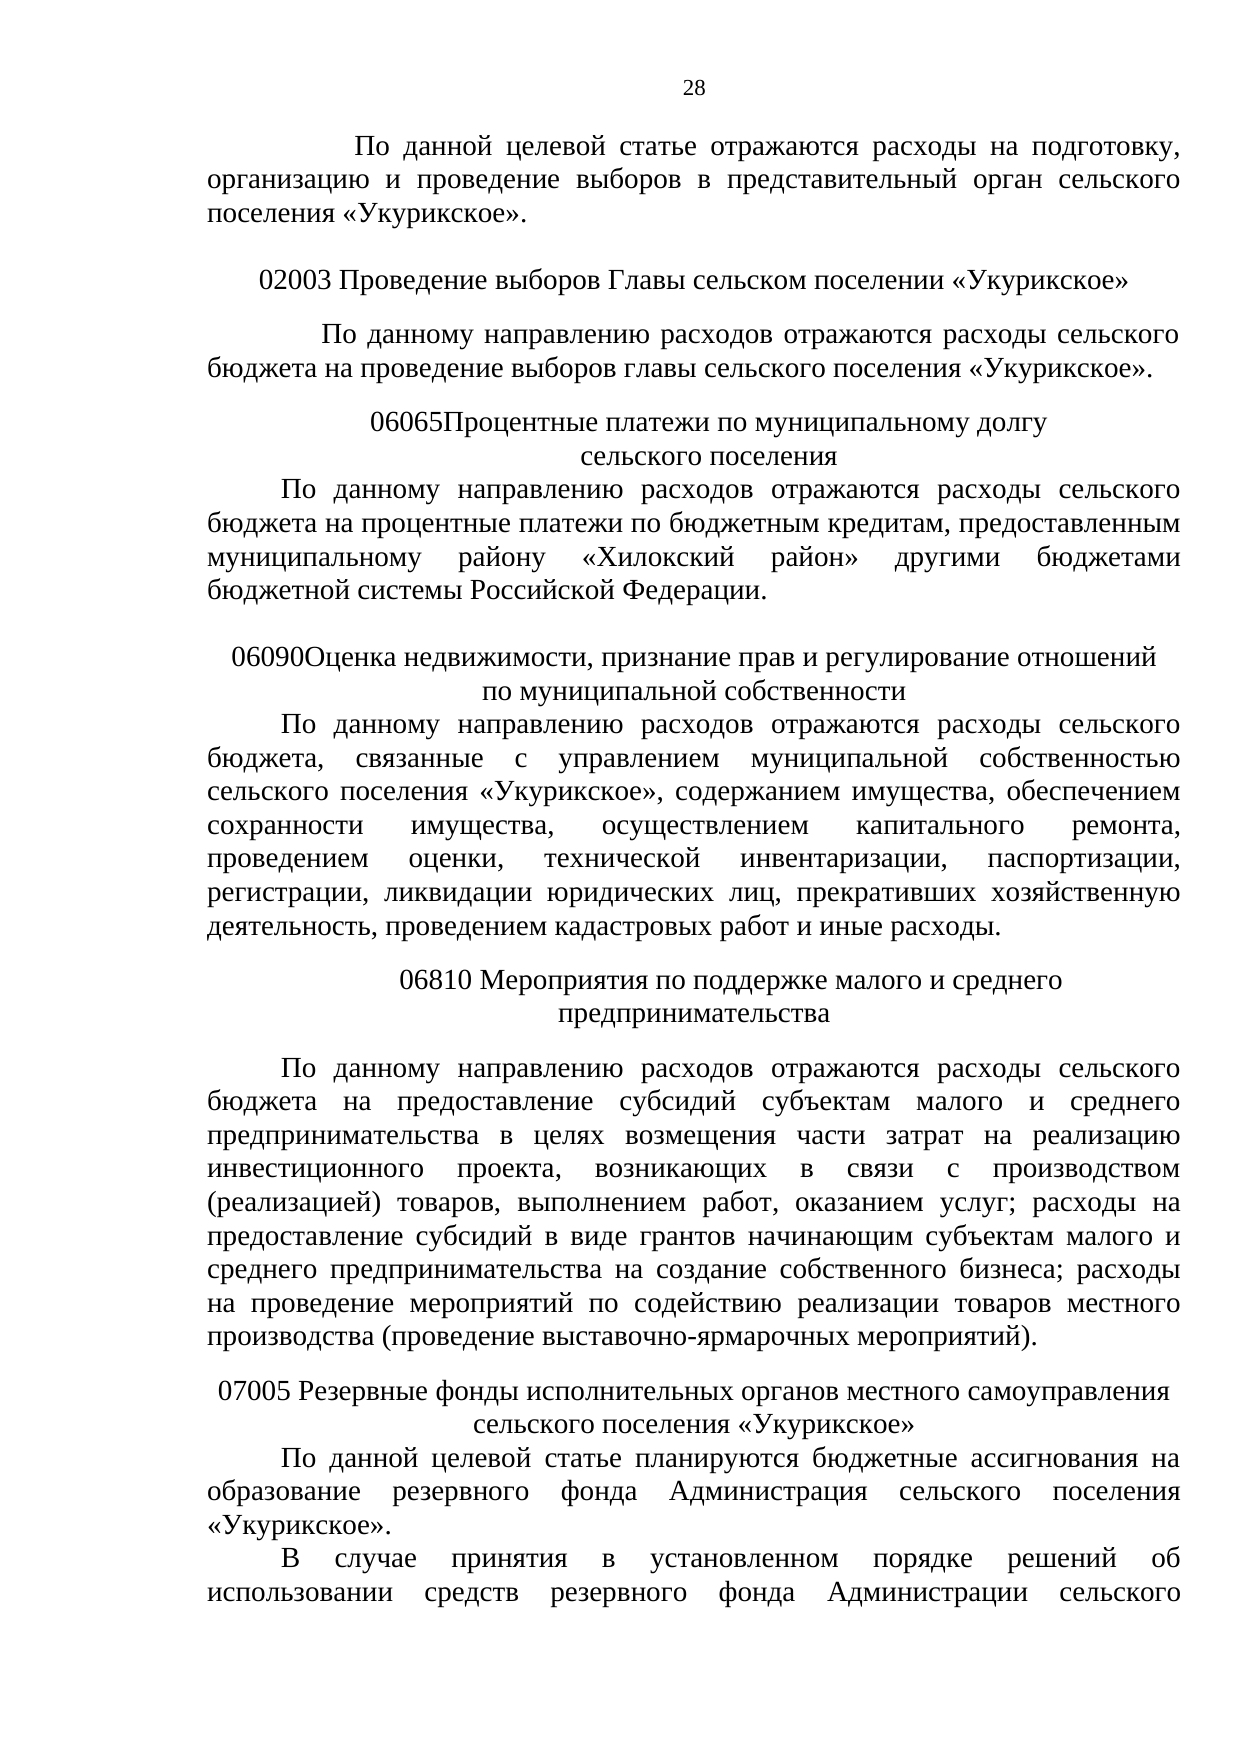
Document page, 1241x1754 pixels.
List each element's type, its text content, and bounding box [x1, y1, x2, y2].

text по муниципальной собственности [207, 673, 1181, 706]
text 07005 Резервные фонды исполнительных органов местного самоуправления сельского поселения «Укурикское» [207, 1373, 1181, 1440]
list сельского поселения [236, 438, 1181, 472]
text По данной целевой статье планируются бюджетные ассигнования на образование резервного фонда Администрация сельского поселения «Укурикское». [207, 1440, 1181, 1540]
text По данному направлению расходов отражаются расходы сельского бюджета на проведение выборов главы сельского поселения «Укурикское». [207, 317, 1181, 384]
text 02003 Проведение выборов Главы сельском поселении «Укурикское» [207, 262, 1181, 296]
text 06090Оценка недвижимости, признание прав и регулирование отношений [207, 639, 1181, 673]
text По данной целевой статье отражаются расходы на подготовку, организацию и проведение выборов в представительный орган сельского поселения «Укурикское». [207, 128, 1181, 229]
text По данному направлению расходов отражаются расходы сельского бюджета на предоставление субсидий субъектам малого и среднего предпринимательства в целях возмещения части затрат на реализацию инвестиционного проекта, возникающих в связи с производством (реализацией) товаров, выполнением работ, оказанием услуг; расходы на предоставление субсидий в виде грантов начинающим субъектам малого и среднего предпринимательства на создание собственного бизнеса; расходы на проведение мероприятий по содействию реализации товаров местного производства (проведение выставочно-ярмарочных мероприятий). [207, 1050, 1181, 1352]
text По данному направлению расходов отражаются расходы сельского бюджета на процентные платежи по бюджетным кредитам, предоставленным муниципальному району «Хилокский район» другими бюджетами бюджетной системы Российской Федерации. [207, 472, 1181, 606]
text По данному направлению расходов отражаются расходы сельского бюджета, связанные с управлением муниципальной собственностью сельского поселения «Укурикское», содержанием имущества, обеспечением сохранности имущества, осуществлением капитального ремонта, проведением оценки, технической инвентаризации, паспортизации, регистрации, ликвидации юридических лиц, прекративших хозяйственную деятельность, проведением кадастровых работ и иные расходы. [207, 706, 1181, 941]
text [207, 1540, 1181, 1607]
text 06810 Мероприятия по поддержке малого и среднего предпринимательства [207, 962, 1181, 1029]
list 06065Процентные платежи по муниципальному долгу [236, 404, 1181, 438]
